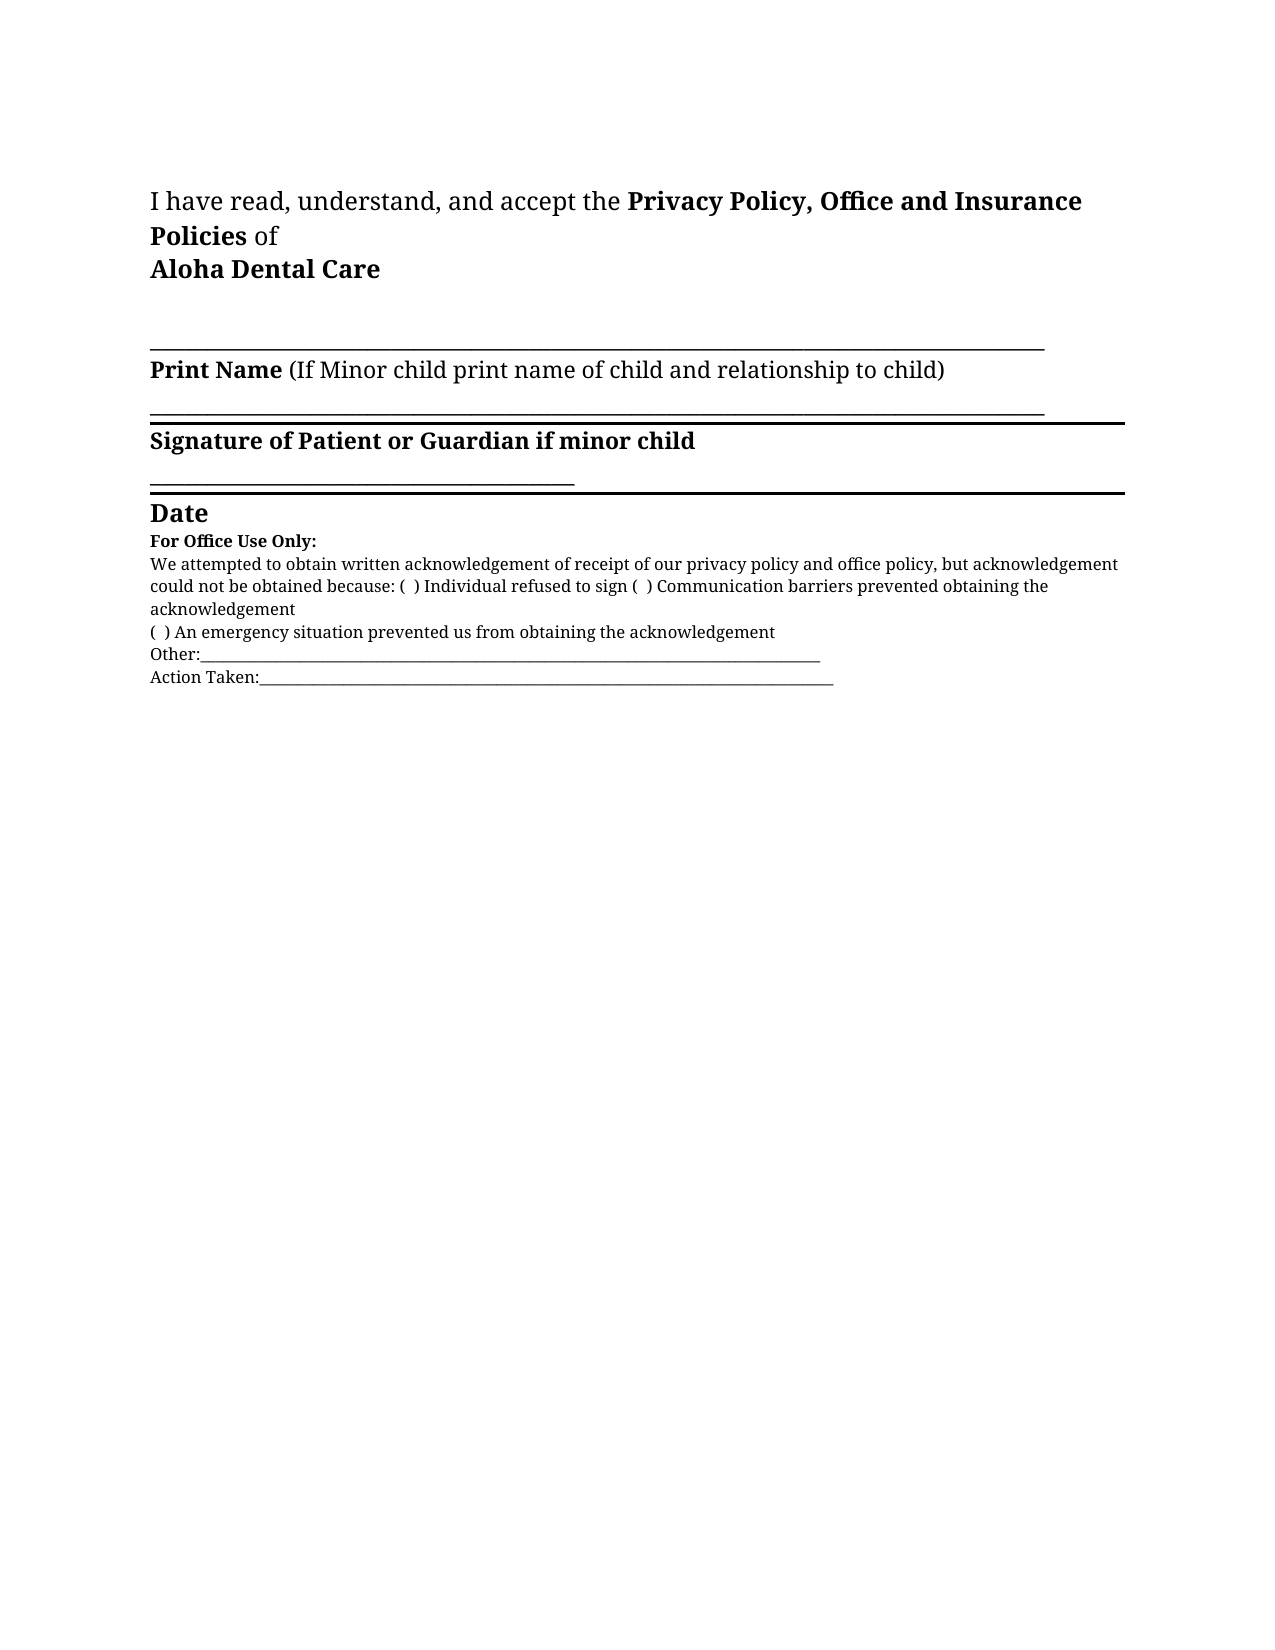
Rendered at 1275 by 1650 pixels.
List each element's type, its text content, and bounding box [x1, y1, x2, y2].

text Date [150, 495, 1125, 529]
text For Office Use Only: [150, 529, 1125, 552]
text _____________________________________ [150, 456, 1125, 492]
text Other:_________________________________________________________________________________ [150, 643, 1125, 666]
text Action Taken:___________________________________________________________________________ [150, 666, 1125, 688]
text Aloha Dental Care [150, 252, 1125, 286]
text ______________________________________________________________________________ [150, 320, 1125, 354]
text ( ) An emergency situation prevented us from obtaining the acknowledgement [150, 620, 1125, 643]
text Signature of Patient or Guardian if minor child [150, 425, 1125, 456]
text We attempted to obtain written acknowledgement of receipt of our privacy policy and office policy, but acknowledgement could not be obtained because: ( ) Individual refused to sign ( ) Communication barriers prevented obtaining the acknowledgement [150, 552, 1125, 620]
text ______________________________________________________________________________ [150, 386, 1125, 422]
text Print Name (If Minor child print name of child and relationship to child) [150, 354, 1125, 386]
text I have read, understand, and accept the Privacy Policy, Office and Insurance Policies of [150, 184, 1125, 252]
